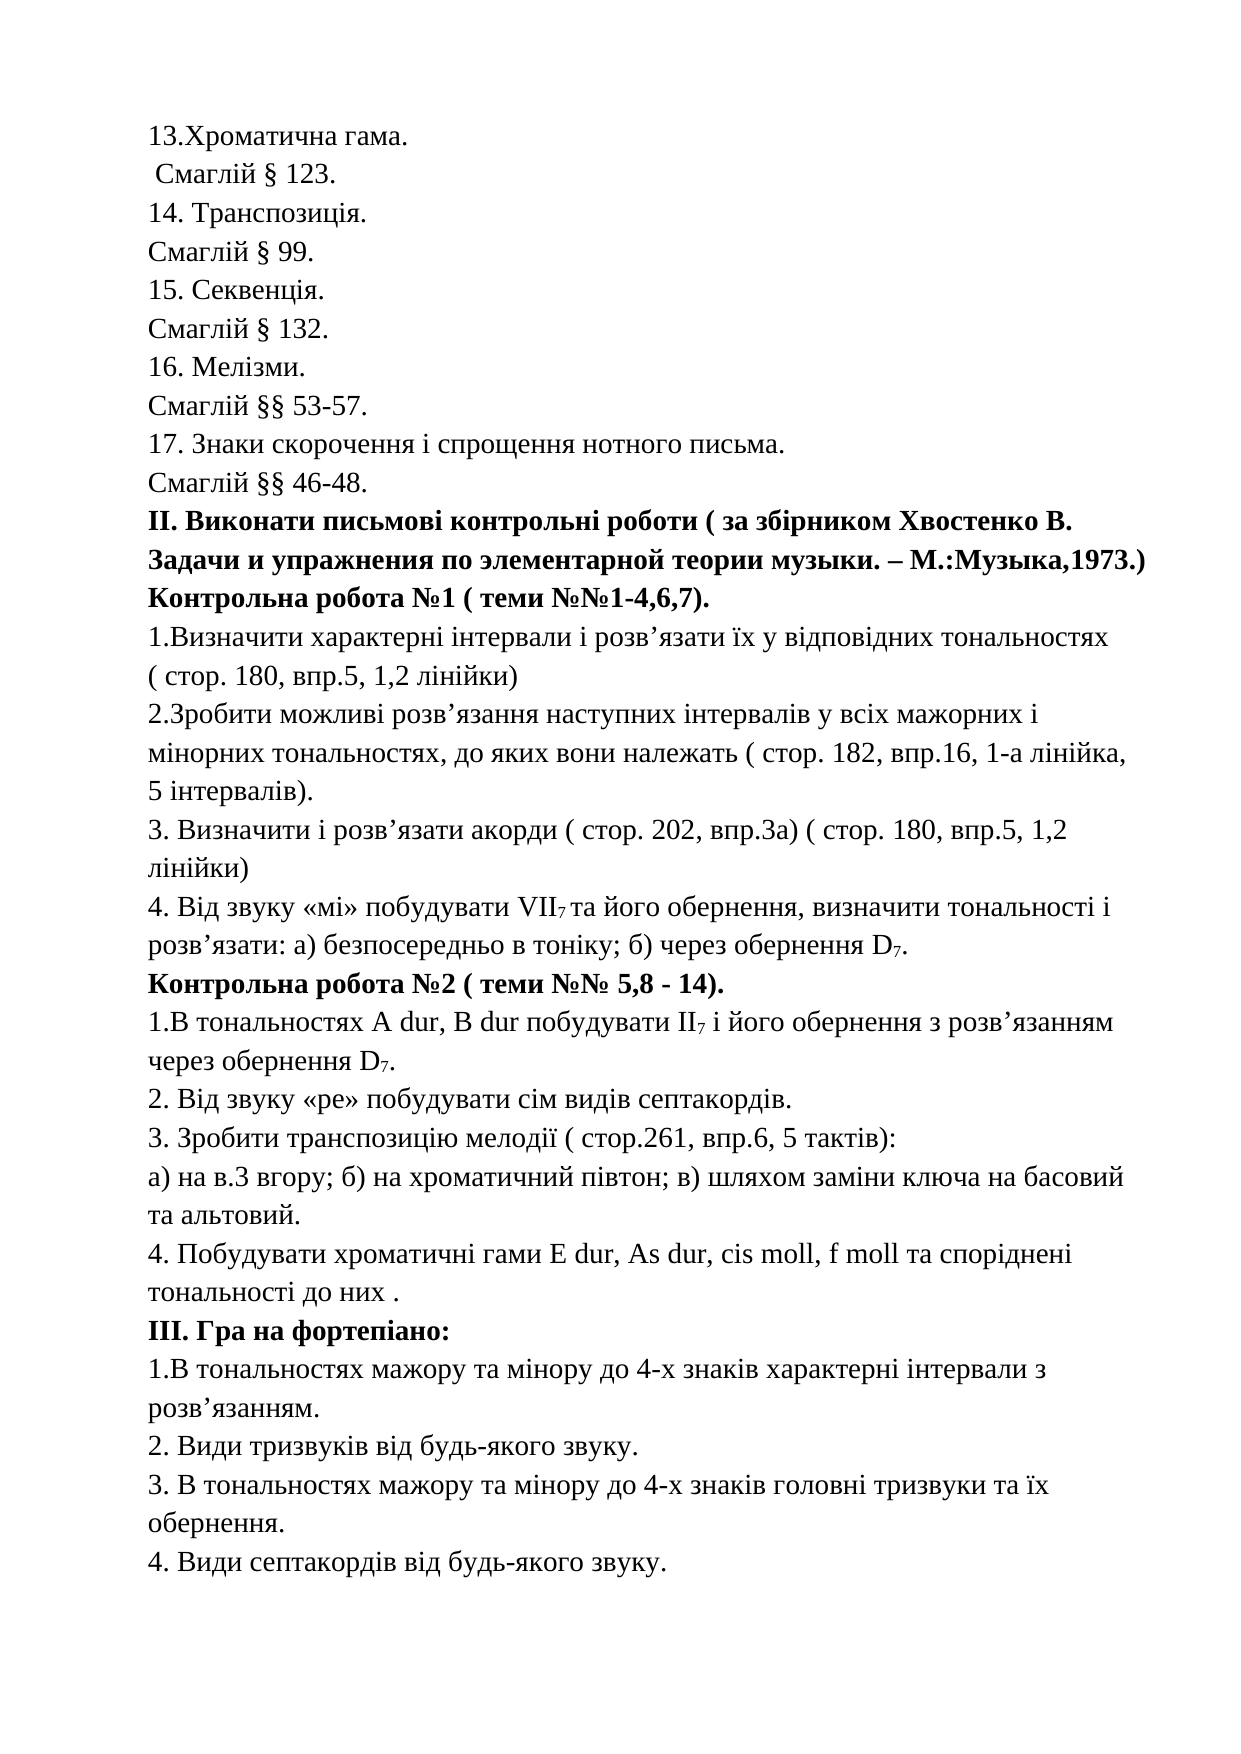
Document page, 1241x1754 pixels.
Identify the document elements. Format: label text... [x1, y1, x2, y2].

text ІІІ. Гра на фортепіано: [148, 1313, 1152, 1346]
text а) на в.3 вгору; б) на хроматичний півтон; в) шляхом заміни ключа на басовий та альтовий. [148, 1159, 1152, 1231]
text Смаглій § 123. [148, 157, 1152, 190]
text 14. Транспозиція. [148, 195, 1152, 229]
text 2.Зробити можливі розв’язання наступних інтервалів у всіх мажорних і мінорних тональностях, до яких вони належать ( стор. 182, впр.16, 1-а лінійка, [148, 696, 1152, 768]
text 5 інтервалів). [148, 773, 1152, 807]
text 4. Види септакордів від будь-якого звуку. [148, 1544, 1152, 1578]
text 4. Побудувати хроматичні гами E dur, As dur, cis moll, f moll та споріднені тональності до них . [148, 1236, 1152, 1308]
text 3. Визначити і розв’язати акорди ( стор. 202, впр.3а) ( стор. 180, впр.5, 1,2 лінійки) [148, 812, 1152, 884]
text 16. Мелізми. [148, 349, 1152, 383]
text Смаглій §§ 46-48. [148, 465, 1152, 498]
text Смаглій §§ 53-57. [148, 388, 1152, 421]
text 1.В тональностях мажору та мінору до 4-х знаків характерні інтервали з розв’язанням. [148, 1351, 1152, 1423]
text 1.Визначити характерні інтервали і розв’язати їх у відповідних тональностях [148, 619, 1152, 653]
text 17. Знаки скорочення і спрощення нотного письма. [148, 426, 1152, 460]
text 13.Хроматична гама. [148, 118, 1152, 152]
text 2. Від звуку «ре» побудувати сім видів септакордів. [148, 1082, 1152, 1115]
text Смаглій § 99. [148, 234, 1152, 267]
text ІІ. Виконати письмові контрольні роботи ( за збірником Хвостенко В. Задачи и упражнения по элементарной теории музыки. – М.:Музыка,1973.) [148, 503, 1152, 576]
text 15. Секвенція. [148, 272, 1152, 306]
text Контрольна робота №1 ( теми №№1-4,6,7). [148, 581, 1152, 614]
text 1.В тональностях A dur, B dur побудувати ІІ7 і його обернення з розв’язанням через обернення D7. [148, 1004, 1152, 1077]
text 2. Види тризвуків від будь-якого звуку. [148, 1428, 1152, 1462]
text ( стор. 180, впр.5, 1,2 лінійки) [148, 658, 1152, 691]
text Смаглій § 132. [148, 311, 1152, 344]
text Контрольна робота №2 ( теми №№ 5,8 - 14). [148, 966, 1152, 999]
text 3. Зробити транспозицію мелодії ( стор.261, впр.6, 5 тактів): [148, 1120, 1152, 1154]
text 4. Від звуку «мі» побудувати VII7 та його обернення, визначити тональності і розв’язати: а) безпосередньо в тоніку; б) через обернення D7. [148, 889, 1152, 961]
text 3. В тональностях мажору та мінору до 4-х знаків головні тризвуки та їх обернення. [148, 1467, 1152, 1539]
